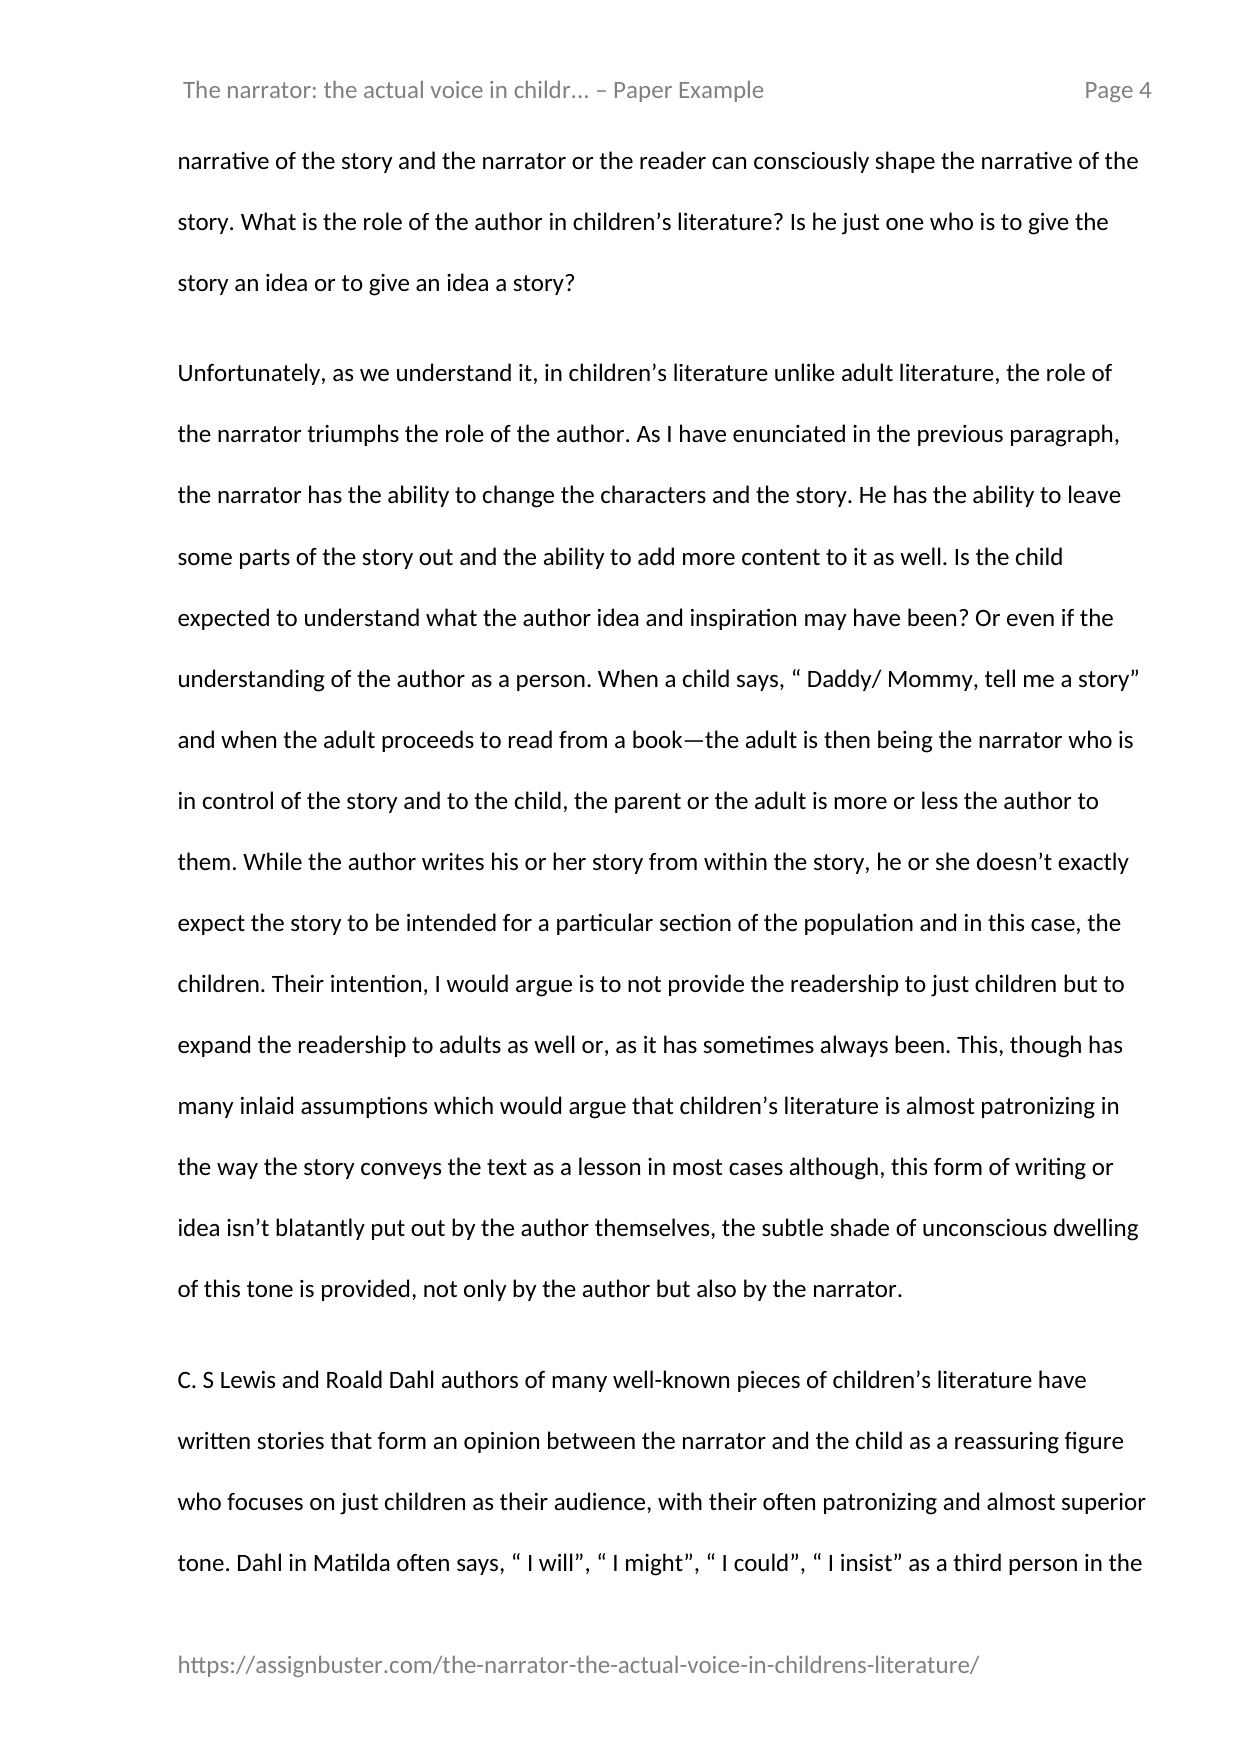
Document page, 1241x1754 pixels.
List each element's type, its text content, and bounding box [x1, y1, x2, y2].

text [177, 1364, 1152, 1577]
text Unfortunately, as we understand it, in children’s literature unlike adult literature, the role of the narrator triumphs the role of the author. As I have enunciated in the previous paragraph, the narrator has the ability to change the characters and the story. He has the ability to leave some parts of the story out and the ability to add more content to it as well. Is the child expected to understand what the author idea and inspiration may have been? Or even if the understanding of the author as a person. When a child says, “ Daddy/ Mommy, tell me a story” and when the adult proceeds to read from a book—the adult is then being the narrator who is in control of the story and to the child, the parent or the adult is more or less the author to them. While the author writes his or her story from within the story, he or she doesn’t exactly expect the story to be intended for a particular section of the population and in this case, the children. Their intention, I would argue is to not provide the readership to just children but to expand the readership to adults as well or, as it has sometimes always been. This, though has many inlaid assumptions which would argue that children’s literature is almost patronizing in the way the story conveys the text as a lesson in most cases although, this form of writing or idea isn’t blatantly put out by the author themselves, the subtle shade of unconscious dwelling of this tone is provided, not only by the author but also by the narrator. [177, 358, 1152, 1304]
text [177, 145, 1152, 298]
